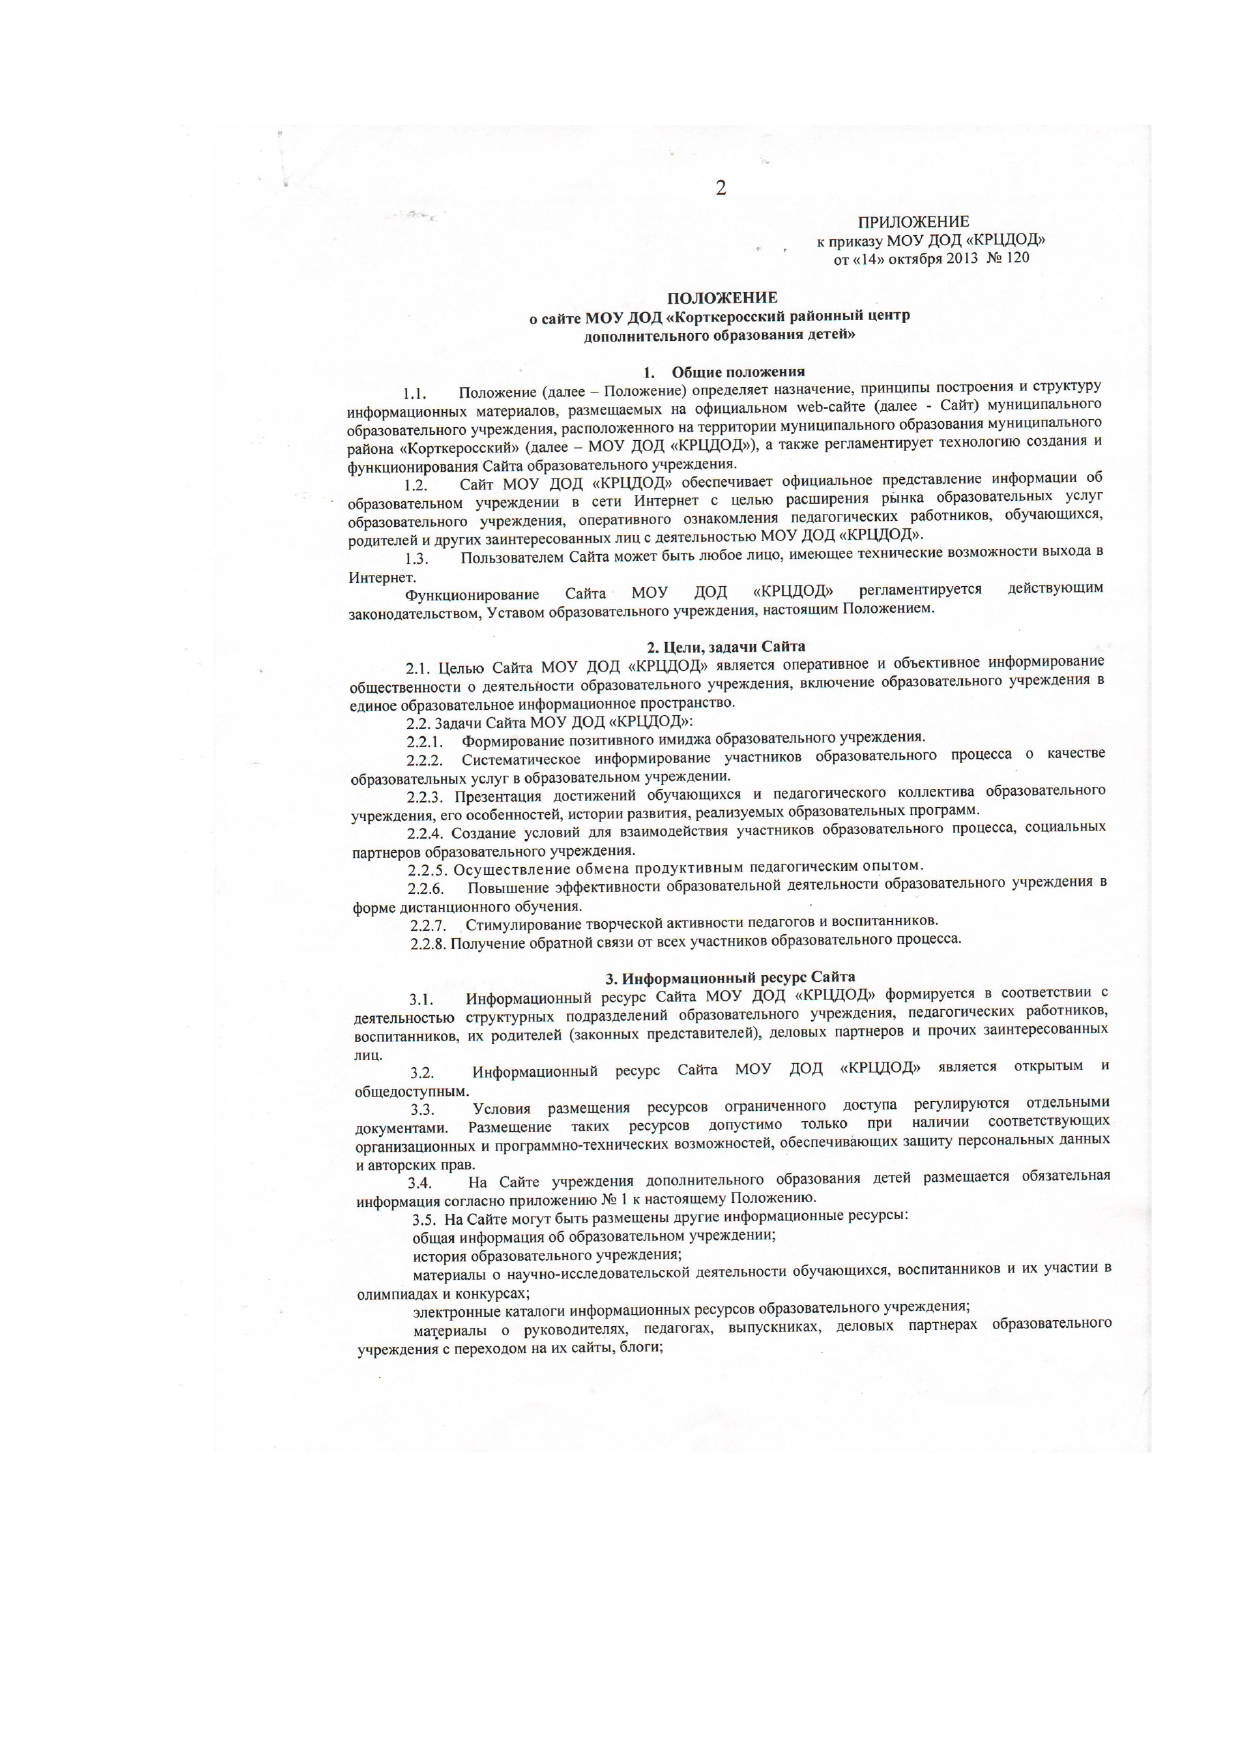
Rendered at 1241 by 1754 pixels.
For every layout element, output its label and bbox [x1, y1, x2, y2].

picture [177, 118, 1152, 1459]
